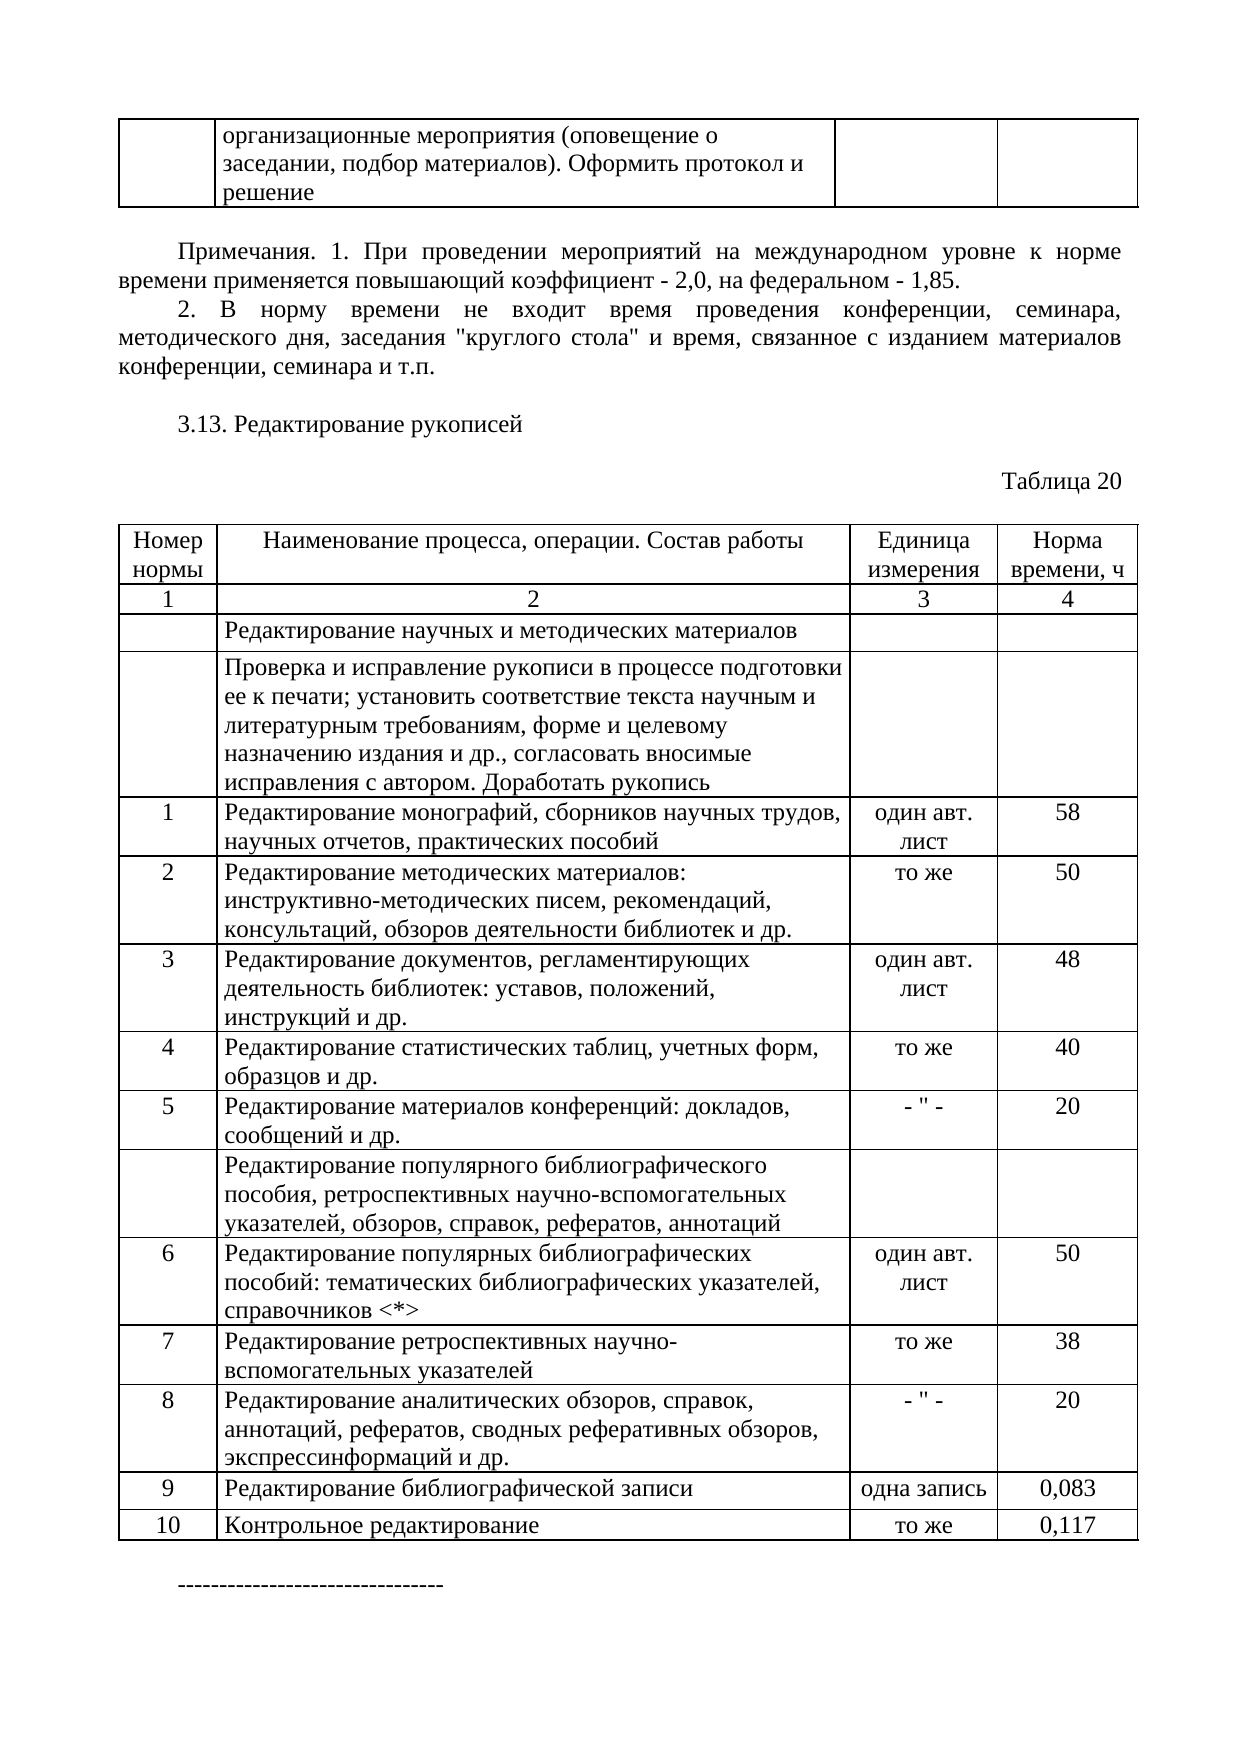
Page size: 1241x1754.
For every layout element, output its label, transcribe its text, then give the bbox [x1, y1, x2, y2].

text Таблица 20 [118, 466, 1122, 495]
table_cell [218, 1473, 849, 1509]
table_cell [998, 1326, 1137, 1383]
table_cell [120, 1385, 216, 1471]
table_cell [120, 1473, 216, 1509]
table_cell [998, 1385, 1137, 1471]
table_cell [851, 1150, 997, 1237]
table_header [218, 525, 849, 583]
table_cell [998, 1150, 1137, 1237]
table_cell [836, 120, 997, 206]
text 3.13. Редактирование рукописей [118, 409, 1122, 437]
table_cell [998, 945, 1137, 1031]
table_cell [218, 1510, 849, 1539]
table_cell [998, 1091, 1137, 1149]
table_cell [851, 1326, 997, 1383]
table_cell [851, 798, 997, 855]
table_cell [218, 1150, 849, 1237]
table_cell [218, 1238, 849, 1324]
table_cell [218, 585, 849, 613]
text 2. В норму времени не входит время проведения конференции, семинара, методического дня, заседания "круглого стола" и время, связанное с изданием материалов конференции, семинара и т.п. [118, 294, 1122, 380]
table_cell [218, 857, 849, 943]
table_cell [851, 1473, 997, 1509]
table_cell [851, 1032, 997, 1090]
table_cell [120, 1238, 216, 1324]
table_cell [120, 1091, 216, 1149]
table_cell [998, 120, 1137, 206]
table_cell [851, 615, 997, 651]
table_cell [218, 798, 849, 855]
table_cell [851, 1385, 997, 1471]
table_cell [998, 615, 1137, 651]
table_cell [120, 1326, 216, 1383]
text Примечания. 1. При проведении мероприятий на международном уровне к норме времени применяется повышающий коэффициент - 2,0, на федеральном - 1,85. [118, 236, 1122, 294]
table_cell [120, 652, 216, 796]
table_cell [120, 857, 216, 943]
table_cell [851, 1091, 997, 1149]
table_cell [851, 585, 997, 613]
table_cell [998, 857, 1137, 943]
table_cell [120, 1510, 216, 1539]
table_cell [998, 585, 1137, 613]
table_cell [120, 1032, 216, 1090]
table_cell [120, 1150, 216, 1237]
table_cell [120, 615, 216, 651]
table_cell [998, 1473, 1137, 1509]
text -------------------------------- [118, 1569, 1122, 1598]
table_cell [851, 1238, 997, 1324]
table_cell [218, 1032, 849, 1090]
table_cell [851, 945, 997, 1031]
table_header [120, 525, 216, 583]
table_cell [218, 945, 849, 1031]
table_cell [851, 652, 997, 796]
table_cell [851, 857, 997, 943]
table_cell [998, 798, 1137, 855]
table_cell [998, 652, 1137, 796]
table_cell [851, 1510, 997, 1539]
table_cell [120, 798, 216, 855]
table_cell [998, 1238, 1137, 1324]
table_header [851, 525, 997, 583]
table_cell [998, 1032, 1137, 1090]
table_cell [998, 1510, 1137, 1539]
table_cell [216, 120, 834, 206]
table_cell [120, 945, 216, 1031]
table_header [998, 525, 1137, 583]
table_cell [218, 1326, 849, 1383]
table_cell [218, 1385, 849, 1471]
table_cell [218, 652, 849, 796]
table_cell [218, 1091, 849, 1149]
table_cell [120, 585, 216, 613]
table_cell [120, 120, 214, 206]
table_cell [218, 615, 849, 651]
